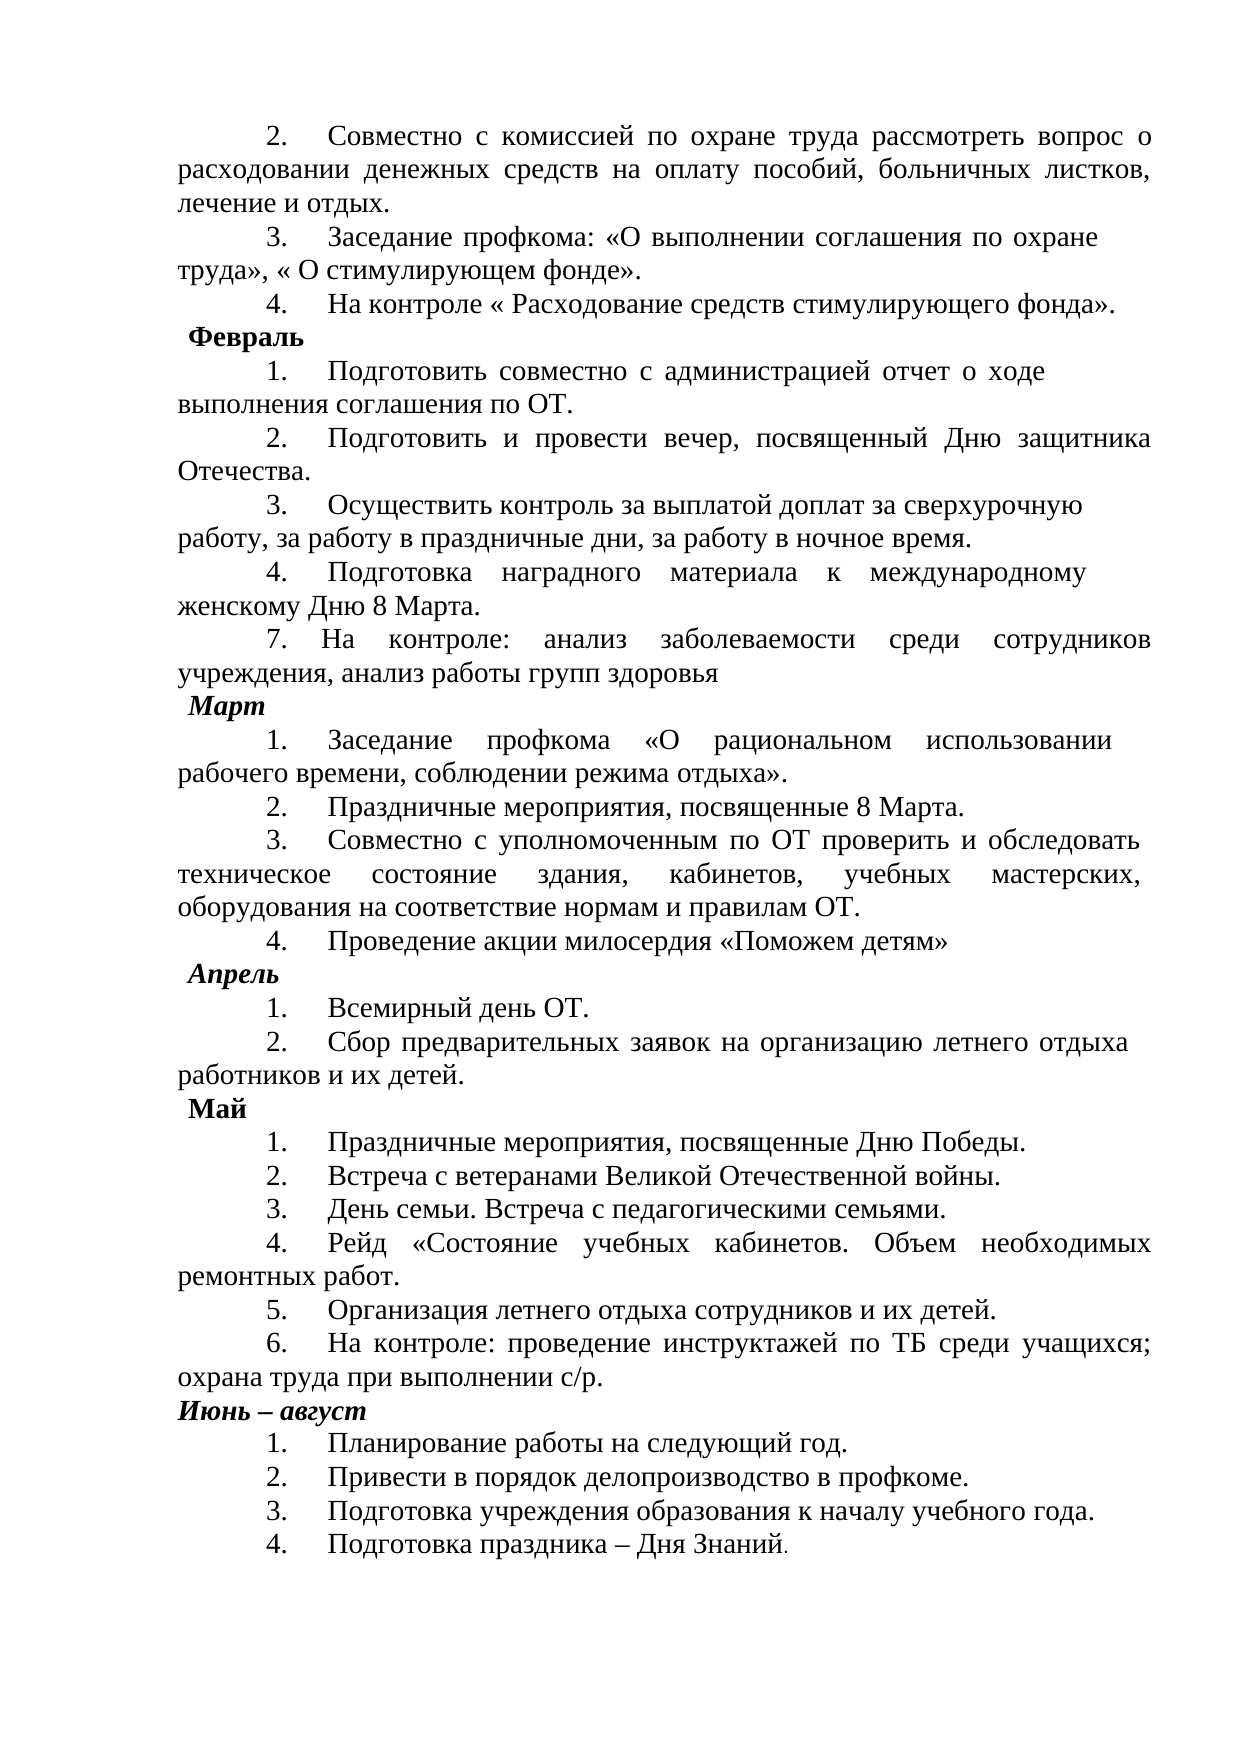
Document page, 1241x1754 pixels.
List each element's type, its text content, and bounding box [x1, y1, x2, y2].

list Подготовка праздника – Дня Знаний. [177, 1527, 1152, 1560]
list Проведение акции милосердия «Поможем детям» [177, 923, 1152, 957]
list Подготовить совместно с администрацией отчет о ходе выполнения соглашения по ОТ. [177, 353, 1046, 420]
list Организация летнего отдыха сотрудников и их детей. [177, 1292, 1152, 1326]
list Планирование работы на следующий год. [177, 1426, 1152, 1459]
list На контроле: проведение инструктажей по ТБ среди учащихся; охрана труда при выполнении с/р. [177, 1326, 1152, 1393]
list Праздничные мероприятия, посвященные Дню Победы. [177, 1124, 1152, 1158]
subtitle Март [188, 688, 1152, 722]
list Сбор предварительных заявок на организацию летнего отдыха работников и их детей. [177, 1024, 1129, 1091]
list Привести в порядок делопроизводство в профкоме. [177, 1459, 1152, 1493]
list Подготовить и провести вечер, посвященный Дню защитника Отечества. [177, 420, 1152, 487]
list Заседание профкома «О рациональном использовании рабочего времени, соблюдении режима отдыха». [177, 722, 1112, 789]
list Праздничные мероприятия, посвященные 8 Марта. [177, 789, 1152, 822]
list На контроле « Расходование средств стимулирующего фонда». [177, 286, 1152, 319]
list Подготовка наградного материала к международному женскому Дню 8 Марта. [177, 554, 1087, 621]
list Рейд «Состояние учебных кабинетов. Объем необходимых ремонтных работ. [177, 1225, 1152, 1292]
list Заседание профкома: «О выполнении соглашения по охране труда», « О стимулирующем фонде». [177, 219, 1099, 286]
list Подготовка учреждения образования к началу учебного года. [177, 1493, 1152, 1527]
subtitle Февраль [188, 319, 1152, 353]
list Встреча с ветеранами Великой Отечественной войны. [177, 1158, 1152, 1191]
list Осуществить контроль за выплатой доплат за сверхурочную работу, за работу в праздничные дни, за работу в ночное время. [177, 487, 1083, 554]
subtitle Июнь – август [177, 1393, 1152, 1426]
list День семьи. Встреча с педагогическими семьями. [177, 1191, 1152, 1225]
text 7. На контроле: анализ заболеваемости среди сотрудников учреждения, анализ работы групп здоровья [177, 621, 1152, 688]
subtitle Май [188, 1091, 1152, 1124]
list Всемирный день ОТ. [177, 990, 1152, 1024]
list Совместно с комиссией по охране труда рассмотреть вопрос о расходовании денежных средств на оплату пособий, больничных листков, лечение и отдых. [177, 118, 1152, 219]
list Совместно с уполномоченным по ОТ проверить и обследовать техническое состояние здания, кабинетов, учебных мастерских, оборудования на соответствие нормам и правилам ОТ. [177, 822, 1141, 923]
subtitle Апрель [188, 957, 1152, 990]
